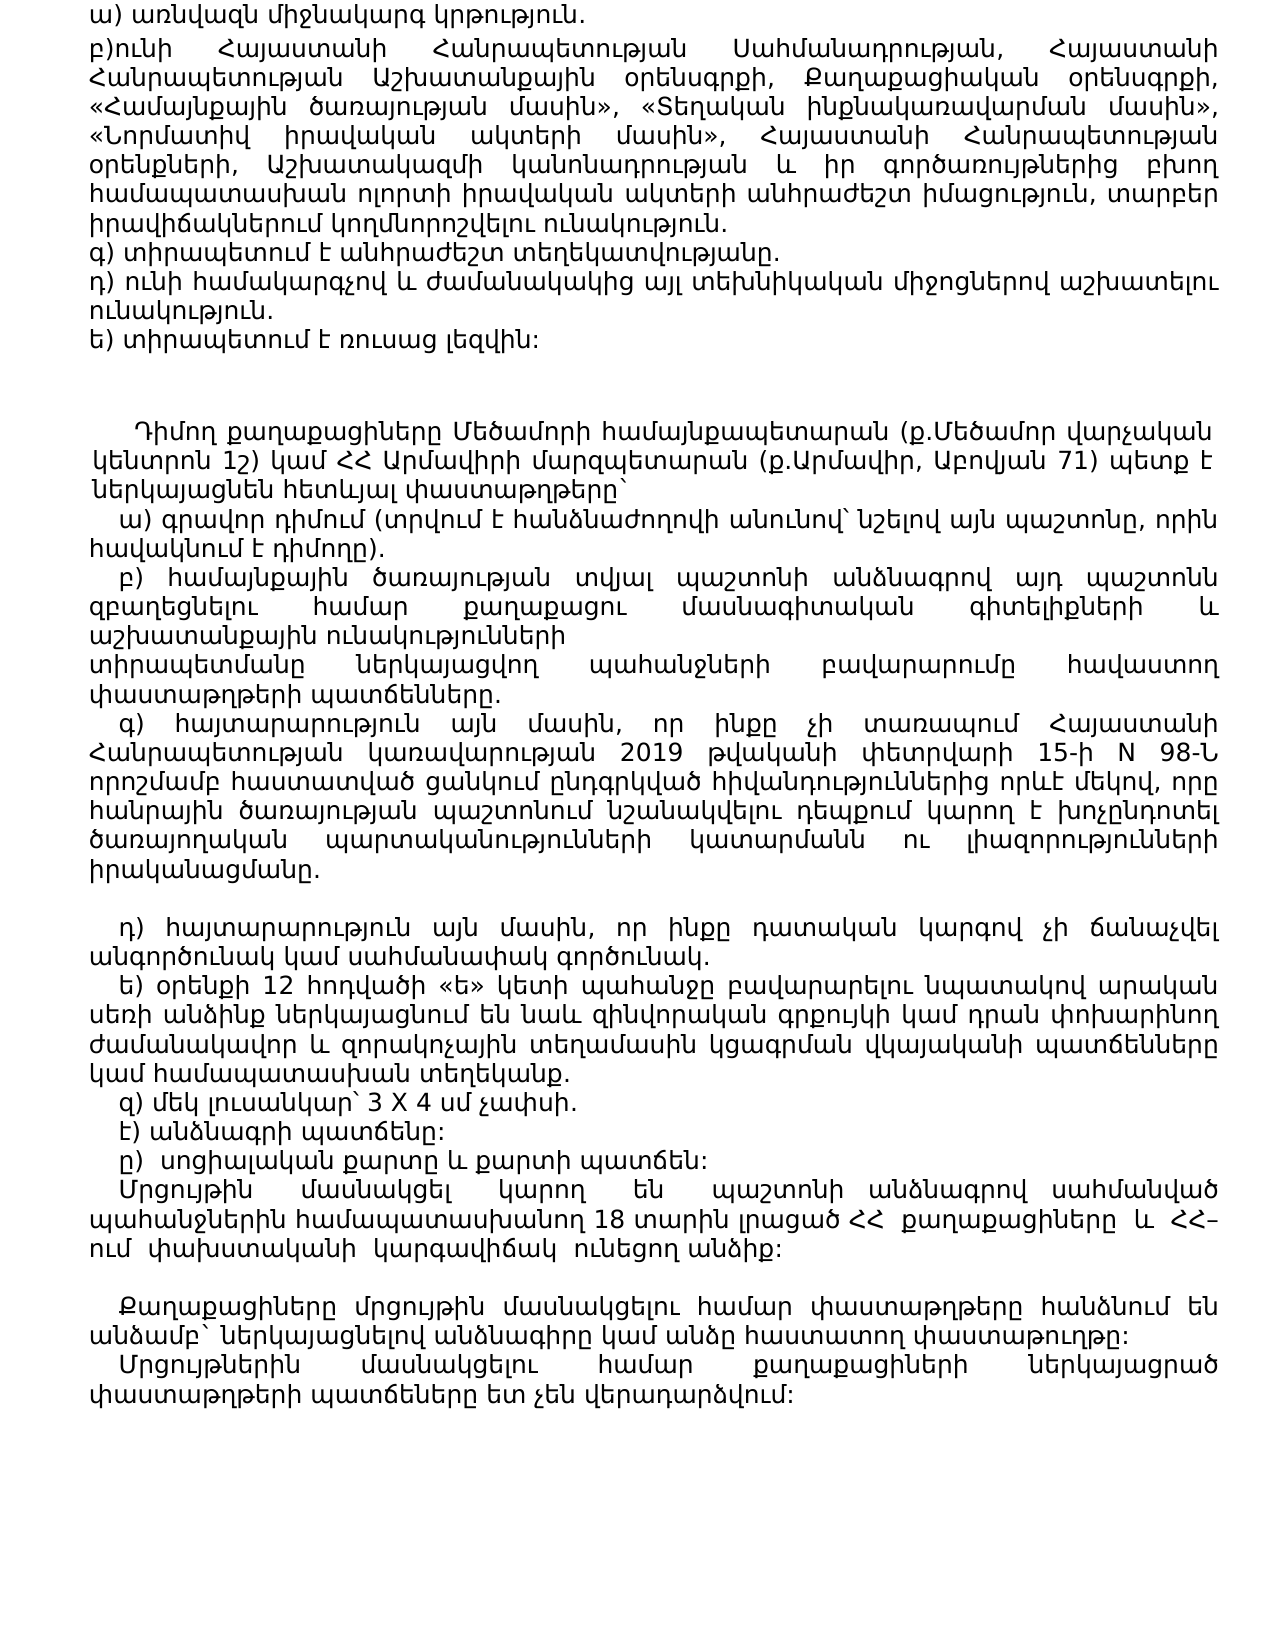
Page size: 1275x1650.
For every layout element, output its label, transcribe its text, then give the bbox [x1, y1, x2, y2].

text Դիմող քաղաքացիները Մեծամորի համայնքապետարան (ք.Մեծամոր վարչական կենտրոն 1շ) կամ ՀՀ Արմավիրի մարզպետարան (ք.Արմավիր, Աբովյան 71) պետք է ներկայացնեն հետևյալ փաստաթղթերը` [92, 417, 1213, 505]
text ա) առնվազն միջնակարգ կրթություն. [89, 0, 1219, 29]
text Մրցույթներին մասնակցելու համար քաղաքացիների ներկայացրած փաստաթղթերի պատճեները ետ չեն վերադարձվում: [89, 1351, 1219, 1409]
text ե) օրենքի 12 հոդվածի «ե» կետի պահանջը բավարարելու նպատակով արական սեռի անձինք ներկայացնում են նաև զինվորական գրքույկի կամ դրան փոխարինող ժամանակավոր և զորակոչային տեղամասին կցագրման վկայականի պատճենները կամ համապատասխան տեղեկանք. [89, 972, 1219, 1088]
text ը) սոցիալական քարտը և քարտի պատճեն: [89, 1147, 1219, 1176]
text է) անձնագրի պատճենը: [89, 1117, 1219, 1147]
text բ)ունի Հայաստանի Հանրապետության Սահմանադրության, Հայաստանի Հանրապետության Աշխատանքային օրենսգրքի, Քաղաքացիական օրենսգրքի, «Համայնքային ծառայության մասին», «Տեղական ինքնակառավարման մասին», «Նորմատիվ իրավական ակտերի մասին», Հայաստանի Հանրապետության օրենքների, Աշխատակազմի կանոնադրության և իր գործառույթներից բխող համապատասխան ոլորտի իրավական ակտերի անհրաժեշտ իմացություն, տարբեր իրավիճակներում կողմնորոշվելու ունակություն. [89, 34, 1219, 238]
text ա) գրավոր դիմում (տրվում է հանձնաժողովի անունով՝ նշելով այն պաշտոնը, որին հավակնում է դիմողը). [89, 505, 1219, 563]
text բ) համայնքային ծառայության տվյալ պաշտոնի անձնագրով այդ պաշտոնն զբաղեցնելու համար քաղաքացու մասնագիտական գիտելիքների և աշխատանքային ունակությունների [89, 563, 1219, 651]
text տիրապետմանը ներկայացվող պահանջների բավարարումը հավաստող փաստաթղթերի պատճենները. [89, 651, 1219, 709]
text գ) հայտարարություն այն մասին, որ ինքը չի տառապում Հայաստանի Հանրապետության կառավարության 2019 թվականի փետրվարի 15-ի N 98-Ն որոշմամբ հաստատված ցանկում ընդգրկված հիվանդություններից որևէ մեկով, որը հանրային ծառայության պաշտոնում նշանակվելու դեպքում կարող է խոչընդոտել ծառայողական պարտականությունների կատարմանն ու լիազորությունների իրականացմանը. [89, 709, 1219, 884]
text Քաղաքացիները մրցույթին մասնակցելու համար փաստաթղթերը հանձնում են անձամբ` ներկայացնելով անձնագիրը կամ անձը հաստատող փաստաթուղթը: [89, 1292, 1219, 1351]
text Մրցույթին մասնակցել կարող են պաշտոնի անձնագրով սահմանված պահանջներին համապատասխանող 18 տարին լրացած ՀՀ քաղաքացիները և ՀՀ–ում փախստականի կարգավիճակ ունեցող անձիք: [89, 1176, 1219, 1263]
text ե) տիրապետում է ռուսաց լեզվին: [89, 326, 1219, 355]
text դ) հայտարարություն այն մասին, որ ինքը դատական կարգով չի ճանաչվել անգործունակ կամ սահմանափակ գործունակ. [89, 913, 1219, 972]
text գ) տիրապետում է անհրաժեշտ տեղեկատվությանը. [89, 238, 1219, 267]
text դ) ունի համակարգչով և ժամանակակից այլ տեխնիկական միջոցներով աշխատելու ունակություն. [89, 267, 1219, 326]
text զ) մեկ լուսանկար՝ 3 X 4 սմ չափսի. [89, 1088, 1219, 1117]
